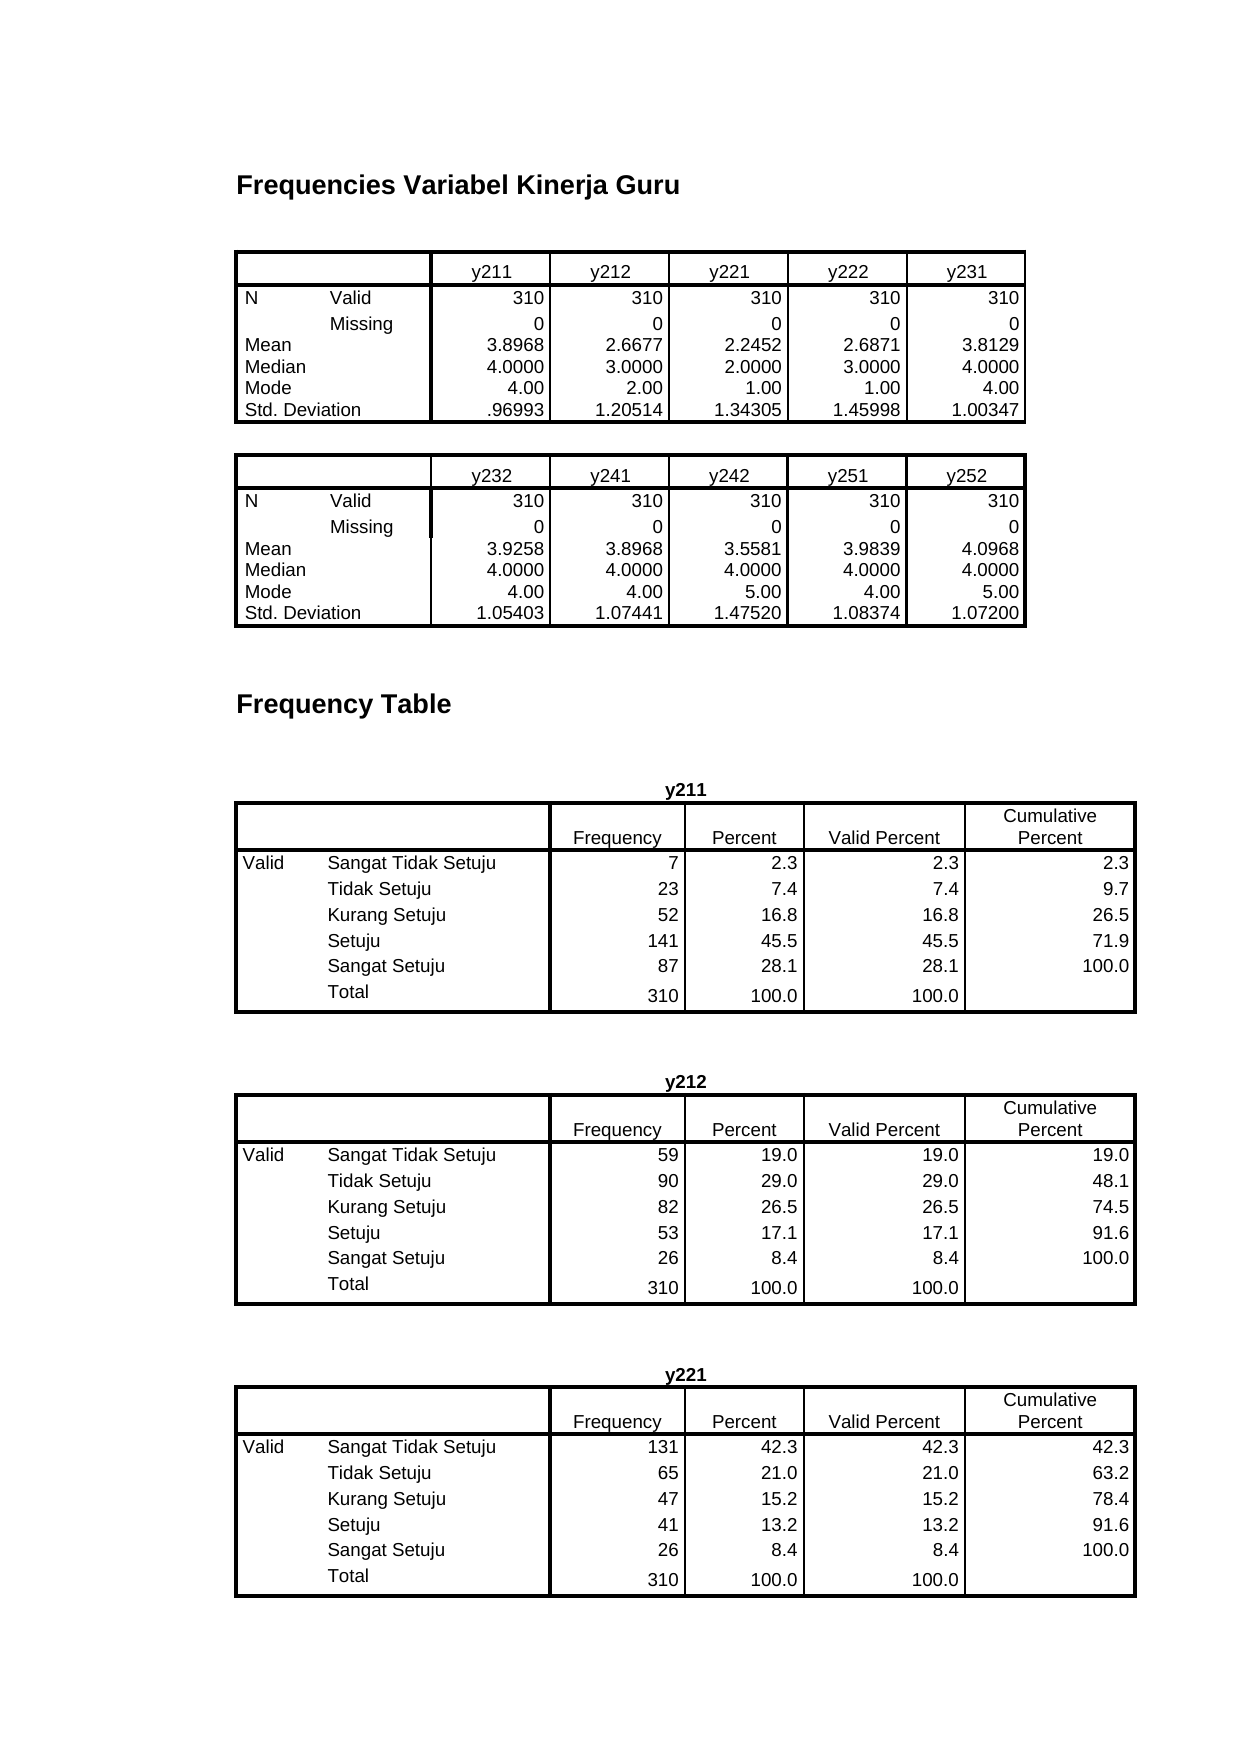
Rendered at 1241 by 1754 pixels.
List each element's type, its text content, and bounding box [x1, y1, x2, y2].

table_cell Percent [686, 1389, 803, 1432]
table_cell 9.7 [966, 874, 1133, 899]
table_cell Mean [238, 538, 430, 559]
table_cell 0 [551, 512, 668, 537]
table_cell 100.0 [686, 1269, 803, 1302]
table_cell 310 [552, 977, 684, 1009]
table_cell 100.0 [966, 1243, 1133, 1269]
table_cell 45.5 [805, 925, 964, 951]
table_header y242 [670, 457, 786, 486]
table_cell Tidak Setuju [321, 1166, 548, 1192]
table_cell .96993 [433, 399, 549, 420]
table_cell 19.0 [966, 1144, 1133, 1166]
table_cell 15.2 [805, 1484, 964, 1509]
table_cell 4.0000 [670, 559, 786, 581]
table_header y241 [551, 457, 668, 486]
table_cell 52 [552, 900, 684, 925]
table_cell Kurang Setuju [321, 1192, 548, 1217]
table_cell 71.9 [966, 925, 1133, 951]
table_cell Mode [238, 581, 430, 602]
table_cell Cumulative Percent [966, 805, 1133, 848]
table_cell 310 [551, 287, 668, 308]
table_cell 310 [908, 287, 1024, 308]
table_cell [238, 1389, 548, 1432]
table_cell 1.20514 [551, 399, 668, 420]
table_cell Std. Deviation [238, 399, 429, 420]
table_cell 13.2 [686, 1509, 803, 1535]
table_header y232 [432, 457, 549, 486]
table_cell 4.00 [432, 581, 549, 602]
table_cell [966, 1269, 1133, 1302]
table_cell 0 [908, 308, 1024, 334]
table_cell 17.1 [686, 1217, 803, 1243]
table_header [238, 457, 430, 486]
table_cell Tidak Setuju [321, 874, 548, 899]
table_cell 100.0 [966, 1535, 1133, 1561]
table_cell 4.0000 [433, 356, 549, 377]
table_cell 59 [552, 1144, 684, 1166]
table_cell 91.6 [966, 1509, 1133, 1535]
table_cell 1.05403 [432, 602, 549, 624]
table_cell 2.6871 [789, 334, 906, 356]
table_cell 0 [433, 512, 549, 537]
table_cell Total [321, 1269, 548, 1302]
table_cell 29.0 [686, 1166, 803, 1192]
table_cell Sangat Setuju [321, 1243, 548, 1269]
table_cell 4.00 [908, 377, 1024, 399]
table_cell 310 [551, 490, 668, 512]
table_cell 310 [552, 1269, 684, 1302]
table_cell 74.5 [966, 1192, 1133, 1217]
table_cell [966, 977, 1133, 1009]
table_cell 4.0000 [908, 559, 1023, 581]
table_cell 0 [670, 512, 786, 537]
table_cell N [238, 490, 321, 537]
table_cell 3.5581 [670, 538, 786, 559]
table_cell 82 [552, 1192, 684, 1217]
table_header y251 [789, 457, 905, 486]
table_cell Frequency [552, 805, 684, 848]
table_cell Missing [321, 512, 429, 537]
table_cell 4.0000 [432, 559, 549, 581]
table_cell Median [238, 356, 429, 377]
table_cell Std. Deviation [238, 602, 430, 624]
table_cell 16.8 [805, 900, 964, 925]
table_cell 310 [552, 1561, 684, 1594]
table_cell 0 [670, 308, 787, 334]
table_cell 41 [552, 1509, 684, 1535]
table_cell 131 [552, 1436, 684, 1458]
table_cell 7.4 [805, 874, 964, 899]
table_cell Valid Percent [805, 1097, 964, 1140]
table_cell 310 [789, 490, 905, 512]
table_cell 15.2 [686, 1484, 803, 1509]
table_cell 100.0 [686, 1561, 803, 1594]
table_cell 48.1 [966, 1166, 1133, 1192]
table_header y252 [908, 457, 1023, 486]
table_header y222 [789, 254, 906, 282]
table_cell [238, 805, 548, 848]
table_cell Median [238, 559, 430, 581]
table_header y221 [670, 254, 787, 282]
table_cell 13.2 [805, 1509, 964, 1535]
table_cell Mode [238, 377, 429, 399]
table_cell 17.1 [805, 1217, 964, 1243]
table_cell Valid [321, 287, 429, 308]
table_cell Kurang Setuju [321, 900, 548, 925]
table_cell 8.4 [805, 1535, 964, 1561]
table_cell Cumulative Percent [966, 1097, 1133, 1140]
table_cell 28.1 [805, 951, 964, 977]
table_cell 87 [552, 951, 684, 977]
table_cell 100.0 [966, 951, 1133, 977]
table_cell 29.0 [805, 1166, 964, 1192]
table_cell 3.0000 [789, 356, 906, 377]
table_cell 3.0000 [551, 356, 668, 377]
table_cell Frequency [552, 1389, 684, 1432]
table_cell 4.0000 [551, 559, 668, 581]
table_cell 23 [552, 874, 684, 899]
table_cell 3.9839 [789, 538, 905, 559]
table_cell Total [321, 1561, 548, 1594]
table_cell 45.5 [686, 925, 803, 951]
table_cell 28.1 [686, 951, 803, 977]
table_cell 100.0 [805, 977, 964, 1009]
table_header y211 [236, 779, 1135, 801]
table_cell 2.2452 [670, 334, 787, 356]
table_cell 3.9258 [432, 538, 549, 559]
table_cell 1.00 [789, 377, 906, 399]
table_cell 1.00347 [908, 399, 1024, 420]
table_cell Total [321, 977, 548, 1009]
table_cell Valid [321, 490, 429, 512]
table_cell 8.4 [805, 1243, 964, 1269]
table_cell 91.6 [966, 1217, 1133, 1243]
table_cell 26 [552, 1535, 684, 1561]
table_cell Sangat Setuju [321, 951, 548, 977]
table_cell 7 [552, 852, 684, 874]
table_cell 63.2 [966, 1458, 1133, 1484]
table_cell 310 [789, 287, 906, 308]
table_cell 42.3 [686, 1436, 803, 1458]
table_cell 100.0 [686, 977, 803, 1009]
table_cell 141 [552, 925, 684, 951]
table_cell 21.0 [686, 1458, 803, 1484]
table_cell [966, 1561, 1133, 1594]
table_cell 100.0 [805, 1561, 964, 1594]
table_cell Frequency [552, 1097, 684, 1140]
table_cell Sangat Tidak Setuju [321, 1436, 548, 1458]
table_cell 2.0000 [670, 356, 787, 377]
table_cell 0 [551, 308, 668, 334]
table_cell Percent [686, 805, 803, 848]
table_cell 2.6677 [551, 334, 668, 356]
table_cell Setuju [321, 1217, 548, 1243]
table_cell 0 [789, 308, 906, 334]
table_cell 1.34305 [670, 399, 787, 420]
table_cell 4.00 [789, 581, 905, 602]
table_cell 310 [433, 490, 549, 512]
table_header [238, 254, 429, 282]
table_cell 7.4 [686, 874, 803, 899]
table_cell 21.0 [805, 1458, 964, 1484]
text Frequencies Variabel Kinerja Guru [236, 169, 1063, 200]
table_cell 26 [552, 1243, 684, 1269]
table_cell 4.0968 [908, 538, 1023, 559]
table_cell 2.3 [686, 852, 803, 874]
table_cell Missing [321, 308, 429, 334]
table_cell 100.0 [805, 1269, 964, 1302]
table_cell 2.3 [966, 852, 1133, 874]
table_cell Setuju [321, 1509, 548, 1535]
table_cell Valid Percent [805, 1389, 964, 1432]
table_cell 1.08374 [789, 602, 905, 624]
table_cell Valid Percent [805, 805, 964, 848]
table_cell 3.8968 [433, 334, 549, 356]
table_cell Valid [238, 1144, 321, 1302]
table_cell 42.3 [805, 1436, 964, 1458]
table_header y212 [236, 1071, 1135, 1093]
table_cell 5.00 [908, 581, 1023, 602]
table_cell 53 [552, 1217, 684, 1243]
table_cell 0 [908, 512, 1023, 537]
table_cell 1.07200 [908, 602, 1023, 624]
table_cell 4.00 [433, 377, 549, 399]
table_cell 1.47520 [670, 602, 786, 624]
table_cell Valid [238, 852, 321, 1009]
table_cell 3.8968 [551, 538, 668, 559]
table_header y211 [433, 254, 549, 282]
table_cell 19.0 [805, 1144, 964, 1166]
table_cell 310 [670, 287, 787, 308]
table_cell 26.5 [686, 1192, 803, 1217]
table_cell 26.5 [966, 900, 1133, 925]
table_cell 42.3 [966, 1436, 1133, 1458]
table_cell N [238, 287, 321, 334]
table_cell Sangat Tidak Setuju [321, 1144, 548, 1166]
table_cell 2.00 [551, 377, 668, 399]
table_cell 16.8 [686, 900, 803, 925]
table_cell 19.0 [686, 1144, 803, 1166]
table_cell 1.45998 [789, 399, 906, 420]
table_cell 1.07441 [551, 602, 668, 624]
table_cell 2.3 [805, 852, 964, 874]
table_cell 310 [670, 490, 786, 512]
table_header y212 [551, 254, 668, 282]
table_cell [238, 1097, 548, 1140]
text Frequency Table [236, 688, 1063, 719]
table_cell 3.8129 [908, 334, 1024, 356]
table_cell Kurang Setuju [321, 1484, 548, 1509]
table_cell 0 [433, 308, 549, 334]
table_cell Mean [238, 334, 429, 356]
table_cell Percent [686, 1097, 803, 1140]
table_cell Valid [238, 1436, 321, 1594]
table_cell Cumulative Percent [966, 1389, 1133, 1432]
table_cell Setuju [321, 925, 548, 951]
table_cell 47 [552, 1484, 684, 1509]
table_cell 90 [552, 1166, 684, 1192]
table_cell 8.4 [686, 1243, 803, 1269]
table_cell 1.00 [670, 377, 787, 399]
table_cell 4.0000 [789, 559, 905, 581]
table_cell 310 [908, 490, 1023, 512]
table_cell Sangat Tidak Setuju [321, 852, 548, 874]
table_header y221 [236, 1363, 1135, 1385]
table_cell 5.00 [670, 581, 786, 602]
table_cell 8.4 [686, 1535, 803, 1561]
table_header y231 [908, 254, 1024, 282]
table_cell 4.0000 [908, 356, 1024, 377]
table_cell Tidak Setuju [321, 1458, 548, 1484]
table_cell 78.4 [966, 1484, 1133, 1509]
table_cell 4.00 [551, 581, 668, 602]
table_cell 26.5 [805, 1192, 964, 1217]
table_cell Sangat Setuju [321, 1535, 548, 1561]
table_cell 65 [552, 1458, 684, 1484]
table_cell 0 [789, 512, 905, 537]
table_cell 310 [433, 287, 549, 308]
